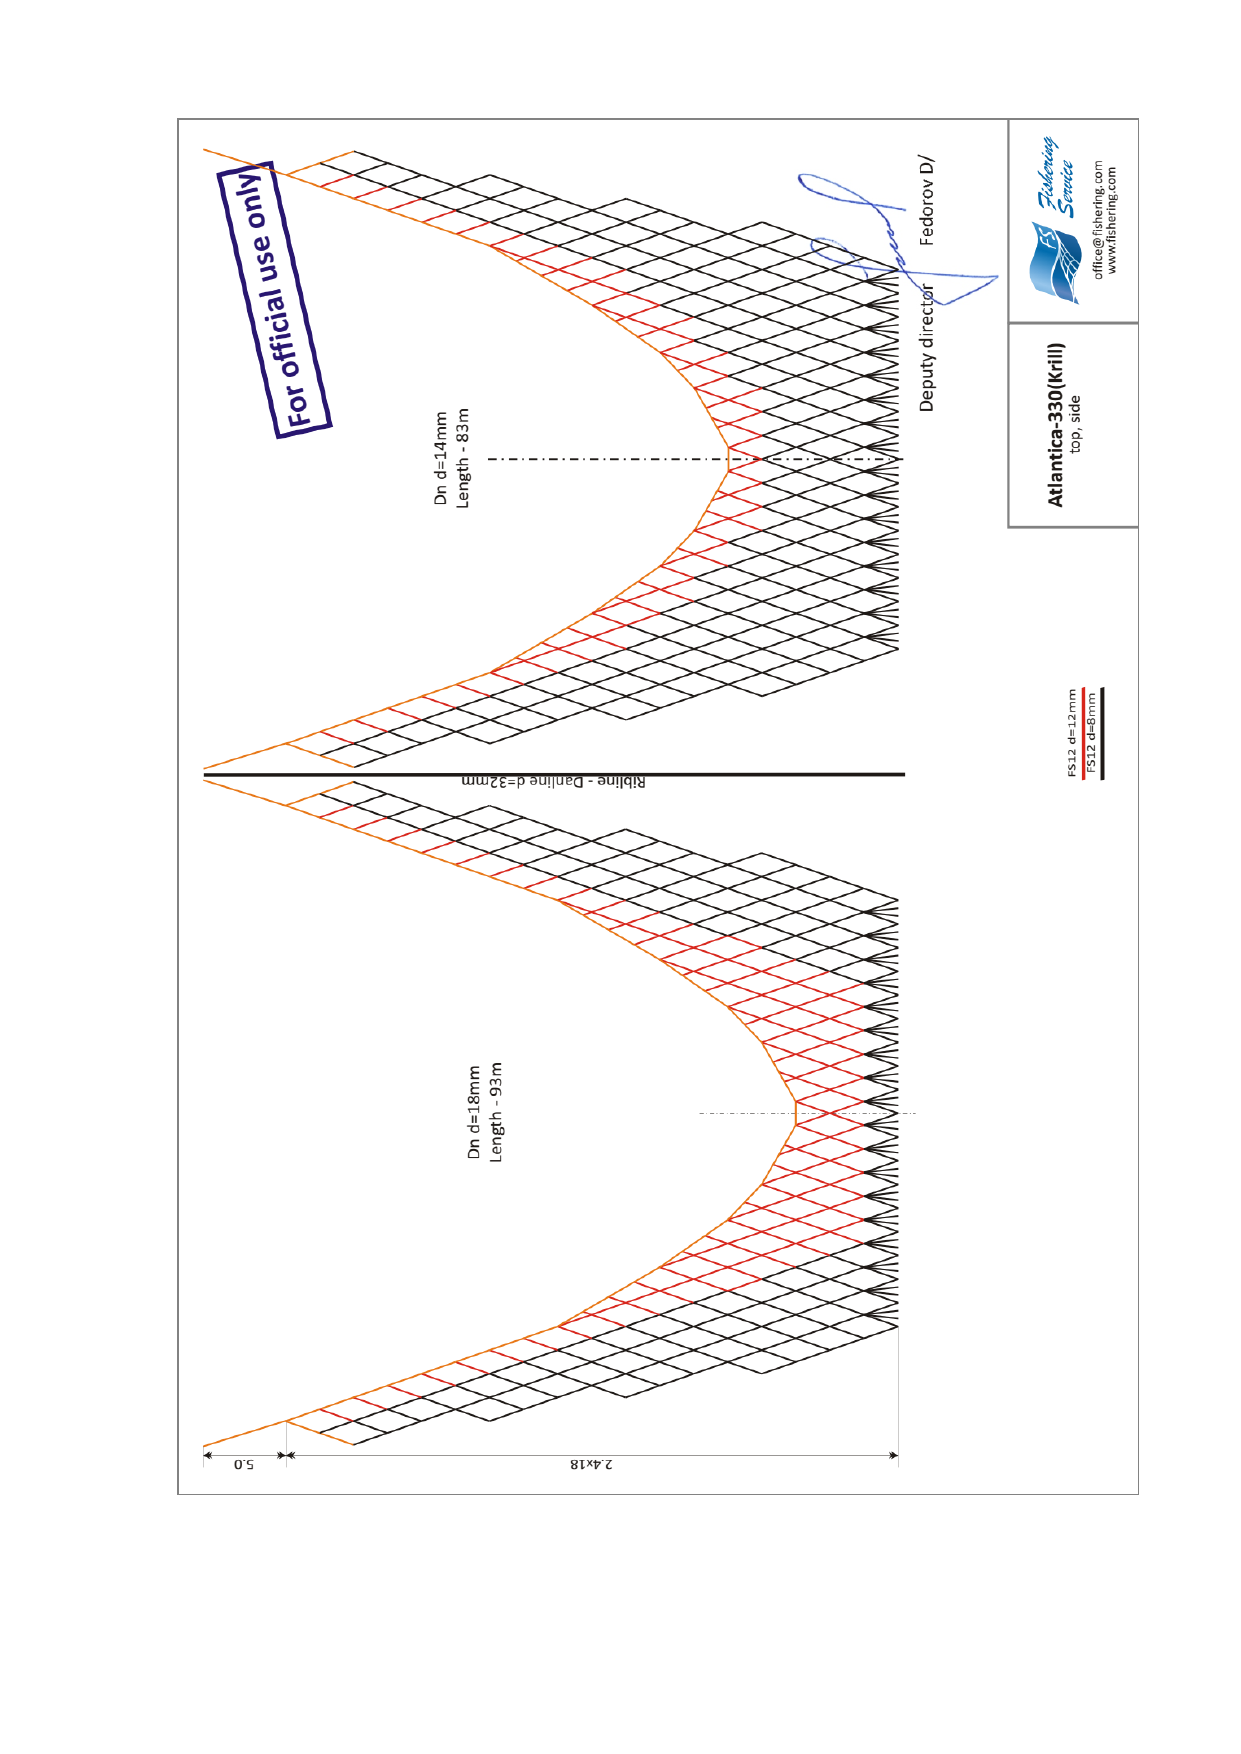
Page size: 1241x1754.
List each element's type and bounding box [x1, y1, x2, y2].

picture [177, 118, 1139, 1495]
